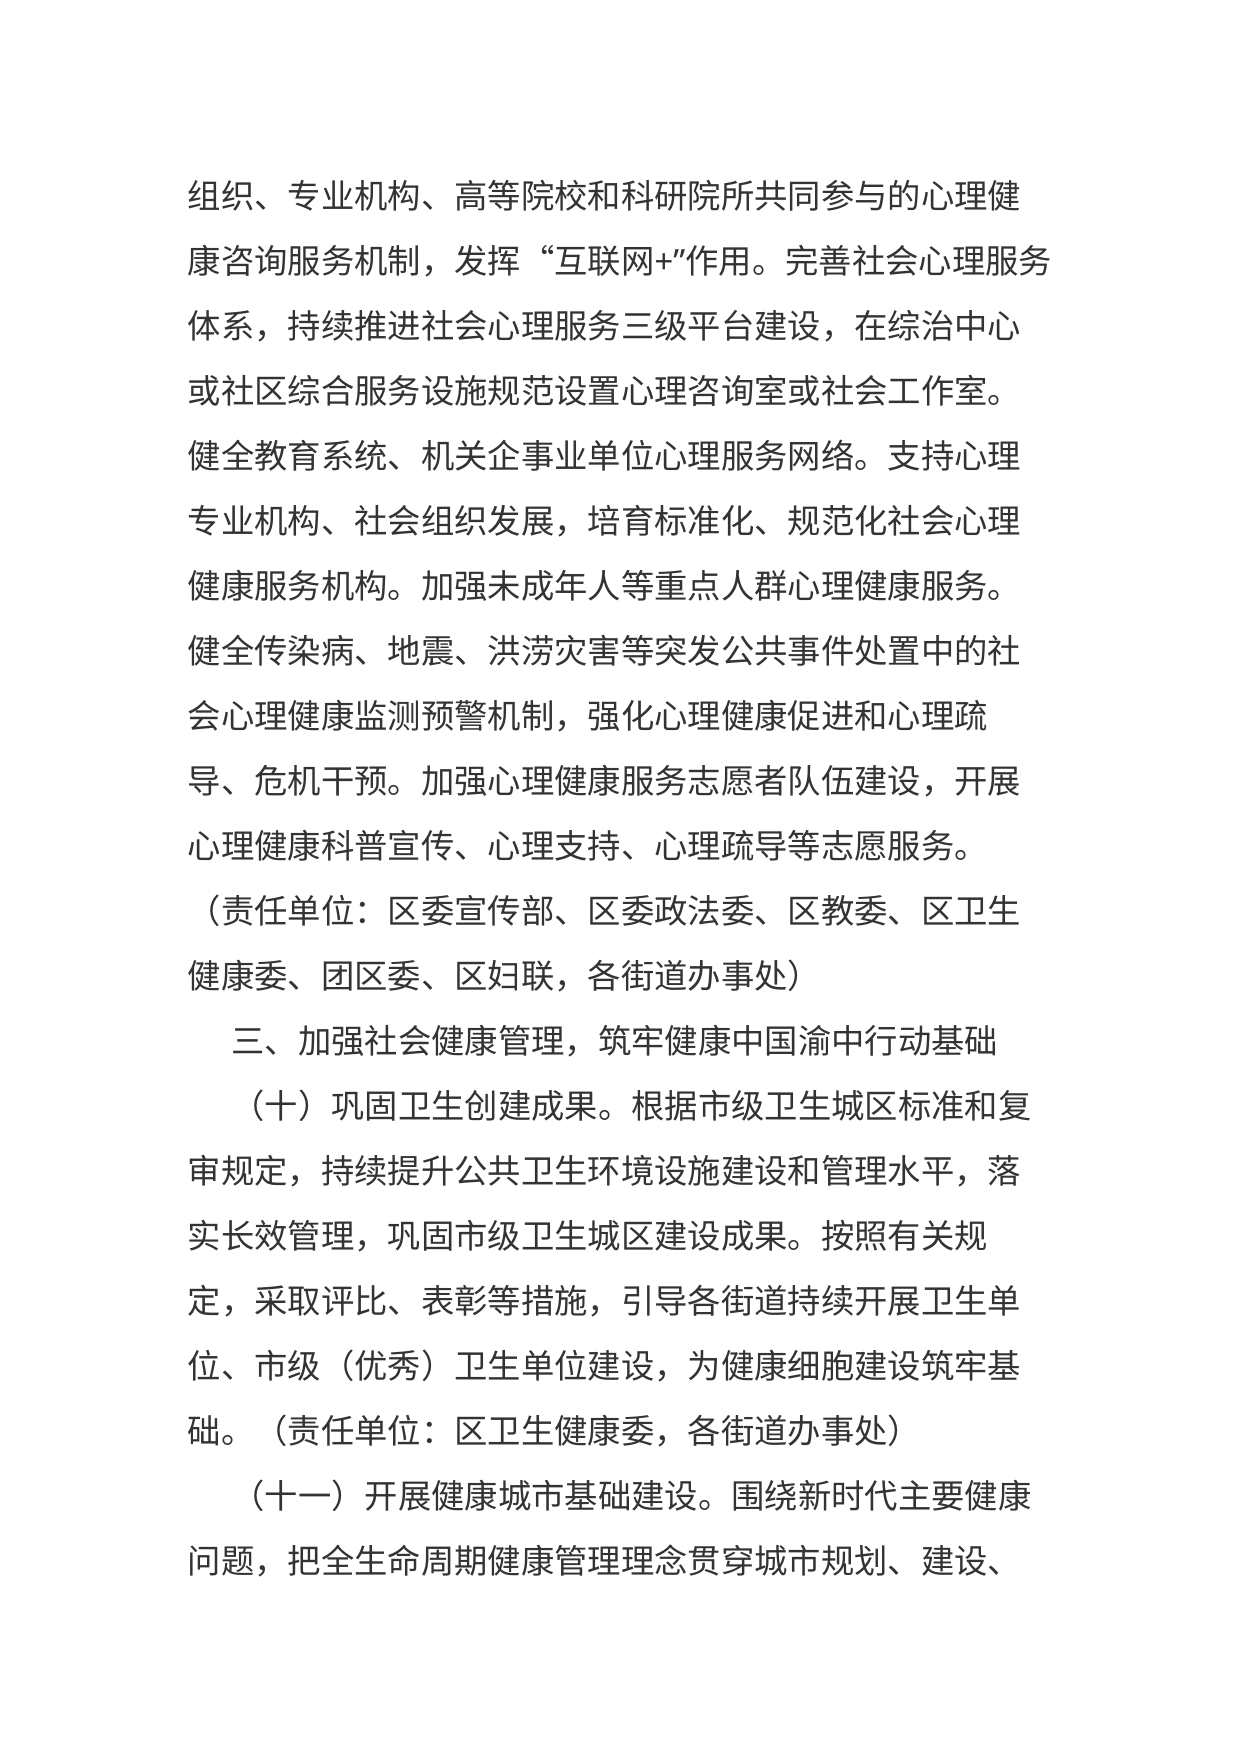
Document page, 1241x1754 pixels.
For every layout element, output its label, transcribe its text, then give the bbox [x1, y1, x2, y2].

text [187, 162, 1053, 1007]
text （十）巩固卫生创建成果。根据市级卫生城区标准和复审规定，持续提升公共卫生环境设施建设和管理水平，落实长效管理，巩固市级卫生城区建设成果。按照有关规定，采取评比、表彰等措施，引导各街道持续开展卫生单位、市级（优秀）卫生单位建设，为健康细胞建设筑牢基础。（责任单位：区卫生健康委，各街道办事处） [187, 1072, 1053, 1462]
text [187, 1462, 1053, 1592]
text 三、加强社会健康管理，筑牢健康中国渝中行动基础 [187, 1007, 1053, 1072]
